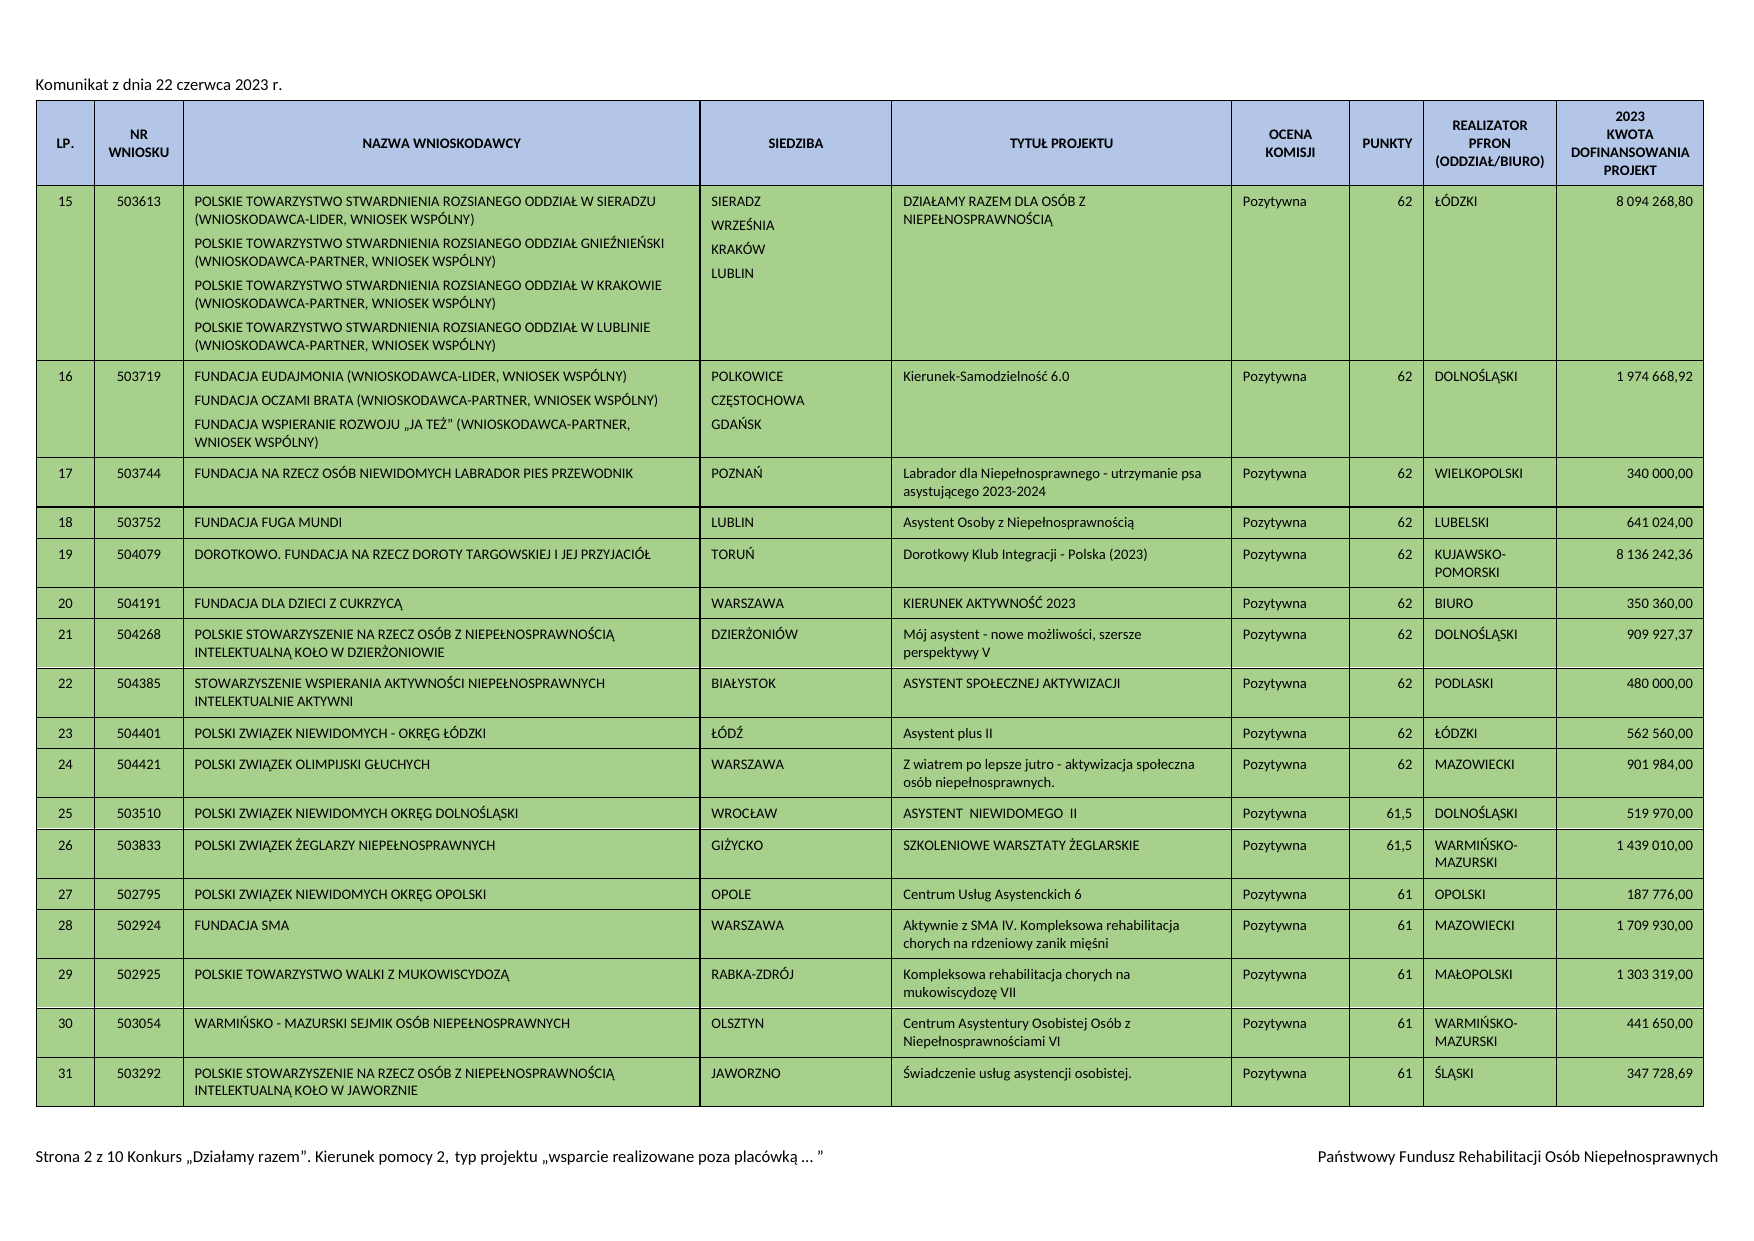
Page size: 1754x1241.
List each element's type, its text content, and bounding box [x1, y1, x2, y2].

table_cell WARSZAWA [701, 588, 891, 618]
table_cell BIAŁYSTOK [701, 669, 891, 717]
table_cell WARSZAWA [701, 910, 891, 958]
table_cell 504385 [95, 669, 183, 717]
table_cell KIERUNEK AKTYWNOŚĆ 2023 [892, 588, 1231, 618]
table_cell WROCŁAW [701, 798, 891, 828]
table_cell ŁÓDZKI [1424, 718, 1556, 748]
table_header NAZWA WNIOSKODAWCY [184, 101, 699, 185]
table_cell KUJAWSKO-POMORSKI [1424, 539, 1556, 587]
table_cell WARMIŃSKO-MAZURSKI [1424, 1009, 1556, 1057]
table_cell Pozytywna [1232, 186, 1349, 360]
table_cell MAZOWIECKI [1424, 910, 1556, 958]
table_header TYTUŁ PROJEKTU [892, 101, 1231, 185]
table_cell OPOLSKI [1424, 879, 1556, 909]
table_cell 503292 [95, 1058, 183, 1106]
table_cell 61,5 [1350, 798, 1423, 828]
table_cell Pozytywna [1232, 619, 1349, 667]
table_cell 8 094 268,80 [1557, 186, 1703, 360]
table_cell Aktywnie z SMA IV. Kompleksowa rehabilitacja chorych na rdzeniowy zanik mięśni [892, 910, 1231, 958]
table_cell 901 984,00 [1557, 749, 1703, 797]
table_cell OPOLE [701, 879, 891, 909]
table_cell 61,5 [1350, 830, 1423, 878]
table_cell 62 [1350, 619, 1423, 667]
table_cell 25 [37, 798, 94, 828]
table_cell Labrador dla Niepełnosprawnego - utrzymanie psa asystującego 2023-2024 [892, 458, 1231, 506]
table_cell ASYSTENT SPOŁECZNEJ AKTYWIZACJI [892, 669, 1231, 717]
table_cell 340 000,00 [1557, 458, 1703, 506]
table_cell Pozytywna [1232, 910, 1349, 958]
table_cell 480 000,00 [1557, 669, 1703, 717]
table_cell Pozytywna [1232, 718, 1349, 748]
table_cell 61 [1350, 1058, 1423, 1106]
table_cell Kompleksowa rehabilitacja chorych na mukowiscydozę VII [892, 959, 1231, 1007]
table_cell 26 [37, 830, 94, 878]
table_cell 31 [37, 1058, 94, 1106]
table_cell 504191 [95, 588, 183, 618]
table_header REALIZATOR PFRON (ODDZIAŁ/BIURO) [1424, 101, 1556, 185]
table_cell 187 776,00 [1557, 879, 1703, 909]
table_cell POLSKIE STOWARZYSZENIE NA RZECZ OSÓB Z NIEPEŁNOSPRAWNOŚCIĄ INTELEKTUALNĄ KOŁO W JAWORZNIE [184, 1058, 699, 1106]
table_cell MAZOWIECKI [1424, 749, 1556, 797]
table_cell 562 560,00 [1557, 718, 1703, 748]
table_cell GIŻYCKO [701, 830, 891, 878]
table_cell WARMIŃSKO-MAZURSKI [1424, 830, 1556, 878]
table_cell WIELKOPOLSKI [1424, 458, 1556, 506]
table_cell OLSZTYN [701, 1009, 891, 1057]
table_header NR WNIOSKU [95, 101, 183, 185]
table_cell 62 [1350, 539, 1423, 587]
table_cell POLSKIE TOWARZYSTWO STWARDNIENIA ROZSIANEGO ODDZIAŁ W SIERADZU (WNIOSKODAWCA-LIDER, WNIOSEK WSPÓLNY) POLSKIE TOWARZYSTWO STWARDNIENIA ROZSIANEGO ODDZIAŁ GNIEŹNIEŃSKI (WNIOSKODAWCA-PARTNER, WNIOSEK WSPÓLNY) POLSKIE TOWARZYSTWO STWARDNIENIA ROZSIANEGO ODDZIAŁ W KRAKOWIE (WNIOSKODAWCA-PARTNER, WNIOSEK WSPÓLNY) POLSKIE TOWARZYSTWO STWARDNIENIA ROZSIANEGO ODDZIAŁ W LUBLINIE (WNIOSKODAWCA-PARTNER, WNIOSEK WSPÓLNY) [184, 186, 699, 360]
table_cell 18 [37, 508, 94, 538]
table_cell LUBELSKI [1424, 508, 1556, 538]
table_cell WARSZAWA [701, 749, 891, 797]
table_cell 909 927,37 [1557, 619, 1703, 667]
table_cell 19 [37, 539, 94, 587]
table_cell 503744 [95, 458, 183, 506]
table_cell Pozytywna [1232, 879, 1349, 909]
table_cell 502925 [95, 959, 183, 1007]
table_cell Pozytywna [1232, 959, 1349, 1007]
table_cell POZNAŃ [701, 458, 891, 506]
table_cell ŚLĄSKI [1424, 1058, 1556, 1106]
table_cell 62 [1350, 186, 1423, 360]
table_cell Centrum Asystentury Osobistej Osób z Niepełnosprawnościami VI [892, 1009, 1231, 1057]
table_cell 347 728,69 [1557, 1058, 1703, 1106]
table_cell ŁÓDZKI [1424, 186, 1556, 360]
table_cell 24 [37, 749, 94, 797]
table_cell 62 [1350, 718, 1423, 748]
table_cell Pozytywna [1232, 798, 1349, 828]
table_cell POLKOWICE CZĘSTOCHOWA GDAŃSK [701, 361, 891, 457]
table_header LP. [37, 101, 94, 185]
table_cell 62 [1350, 588, 1423, 618]
table_cell 21 [37, 619, 94, 667]
table_cell 1 439 010,00 [1557, 830, 1703, 878]
table_cell SIERADZ WRZEŚNIA KRAKÓW LUBLIN [701, 186, 891, 360]
table_cell 502924 [95, 910, 183, 958]
table_cell LUBLIN [701, 508, 891, 538]
table_cell MAŁOPOLSKI [1424, 959, 1556, 1007]
table_cell BIURO [1424, 588, 1556, 618]
table_cell Pozytywna [1232, 669, 1349, 717]
table_cell ŁÓDŹ [701, 718, 891, 748]
table_cell Pozytywna [1232, 361, 1349, 457]
table_header 2023 KWOTA DOFINANSOWANIA PROJEKT [1557, 101, 1703, 185]
table_cell 62 [1350, 749, 1423, 797]
table_cell 27 [37, 879, 94, 909]
table_cell Pozytywna [1232, 1058, 1349, 1106]
table_cell 62 [1350, 508, 1423, 538]
table_cell POLSKIE STOWARZYSZENIE NA RZECZ OSÓB Z NIEPEŁNOSPRAWNOŚCIĄ INTELEKTUALNĄ KOŁO W DZIERŻONIOWIE [184, 619, 699, 667]
table_cell 61 [1350, 879, 1423, 909]
table_cell POLSKI ZWIĄZEK ŻEGLARZY NIEPEŁNOSPRAWNYCH [184, 830, 699, 878]
table_cell FUNDACJA EUDAJMONIA (WNIOSKODAWCA-LIDER, WNIOSEK WSPÓLNY) FUNDACJA OCZAMI BRATA (WNIOSKODAWCA-PARTNER, WNIOSEK WSPÓLNY) FUNDACJA WSPIERANIE ROZWOJU „JA TEŻ” (WNIOSKODAWCA-PARTNER, WNIOSEK WSPÓLNY) [184, 361, 699, 457]
table_cell Pozytywna [1232, 508, 1349, 538]
table_cell 61 [1350, 959, 1423, 1007]
table_header PUNKTY [1350, 101, 1423, 185]
table_cell PODLASKI [1424, 669, 1556, 717]
table_cell 62 [1350, 669, 1423, 717]
table_cell POLSKIE TOWARZYSTWO WALKI Z MUKOWISCYDOZĄ [184, 959, 699, 1007]
table_cell 504401 [95, 718, 183, 748]
table_cell STOWARZYSZENIE WSPIERANIA AKTYWNOŚCI NIEPEŁNOSPRAWNYCH INTELEKTUALNIE AKTYWNI [184, 669, 699, 717]
table_cell 15 [37, 186, 94, 360]
table_cell 28 [37, 910, 94, 958]
table_cell 350 360,00 [1557, 588, 1703, 618]
table_cell Z wiatrem po lepsze jutro - aktywizacja społeczna osób niepełnosprawnych. [892, 749, 1231, 797]
table_cell ASYSTENT NIEWIDOMEGO II [892, 798, 1231, 828]
table_cell Pozytywna [1232, 458, 1349, 506]
table_header OCENA KOMISJI [1232, 101, 1349, 185]
table_cell 503833 [95, 830, 183, 878]
table_cell 503054 [95, 1009, 183, 1057]
table_cell 61 [1350, 1009, 1423, 1057]
table_cell 441 650,00 [1557, 1009, 1703, 1057]
table_cell 8 136 242,36 [1557, 539, 1703, 587]
table_cell 519 970,00 [1557, 798, 1703, 828]
table_cell Dorotkowy Klub Integracji - Polska (2023) [892, 539, 1231, 587]
table_cell POLSKI ZWIĄZEK OLIMPIJSKI GŁUCHYCH [184, 749, 699, 797]
table_cell Pozytywna [1232, 749, 1349, 797]
table_cell JAWORZNO [701, 1058, 891, 1106]
table_cell DZIERŻONIÓW [701, 619, 891, 667]
table_cell Kierunek-Samodzielność 6.0 [892, 361, 1231, 457]
table_cell POLSKI ZWIĄZEK NIEWIDOMYCH OKRĘG OPOLSKI [184, 879, 699, 909]
table_cell 503719 [95, 361, 183, 457]
table_cell DOLNOŚLĄSKI [1424, 361, 1556, 457]
table_cell DOROTKOWO. FUNDACJA NA RZECZ DOROTY TARGOWSKIEJ I JEJ PRZYJACIÓŁ [184, 539, 699, 587]
table_cell Pozytywna [1232, 1009, 1349, 1057]
table_header SIEDZIBA [701, 101, 891, 185]
table_cell 16 [37, 361, 94, 457]
table_cell 502795 [95, 879, 183, 909]
table_cell 30 [37, 1009, 94, 1057]
table_cell Asystent Osoby z Niepełnosprawnością [892, 508, 1231, 538]
table_cell Świadczenie usług asystencji osobistej. [892, 1058, 1231, 1106]
table_cell DOLNOŚLĄSKI [1424, 619, 1556, 667]
table_cell 62 [1350, 458, 1423, 506]
table_cell DOLNOŚLĄSKI [1424, 798, 1556, 828]
table_cell 23 [37, 718, 94, 748]
table_cell FUNDACJA NA RZECZ OSÓB NIEWIDOMYCH LABRADOR PIES PRZEWODNIK [184, 458, 699, 506]
table_cell Mój asystent - nowe możliwości, szersze perspektywy V [892, 619, 1231, 667]
table_cell Pozytywna [1232, 539, 1349, 587]
table_cell SZKOLENIOWE WARSZTATY ŻEGLARSKIE [892, 830, 1231, 878]
table_cell FUNDACJA FUGA MUNDI [184, 508, 699, 538]
table_cell POLSKI ZWIĄZEK NIEWIDOMYCH - OKRĘG ŁÓDZKI [184, 718, 699, 748]
table_cell Asystent plus II [892, 718, 1231, 748]
table_cell Pozytywna [1232, 830, 1349, 878]
table_cell RABKA-ZDRÓJ [701, 959, 891, 1007]
table_cell POLSKI ZWIĄZEK NIEWIDOMYCH OKRĘG DOLNOŚLĄSKI [184, 798, 699, 828]
table_cell 17 [37, 458, 94, 506]
table_cell 22 [37, 669, 94, 717]
table_cell 503510 [95, 798, 183, 828]
table_cell Centrum Usług Asystenckich 6 [892, 879, 1231, 909]
table_cell Pozytywna [1232, 588, 1349, 618]
table_cell WARMIŃSKO - MAZURSKI SEJMIK OSÓB NIEPEŁNOSPRAWNYCH [184, 1009, 699, 1057]
table_cell 1 974 668,92 [1557, 361, 1703, 457]
table_cell 20 [37, 588, 94, 618]
table_cell 641 024,00 [1557, 508, 1703, 538]
table_cell FUNDACJA SMA [184, 910, 699, 958]
table_cell TORUŃ [701, 539, 891, 587]
table_cell 1 709 930,00 [1557, 910, 1703, 958]
table_cell 62 [1350, 361, 1423, 457]
table_cell DZIAŁAMY RAZEM DLA OSÓB Z NIEPEŁNOSPRAWNOŚCIĄ [892, 186, 1231, 360]
table_cell 61 [1350, 910, 1423, 958]
table_cell 504421 [95, 749, 183, 797]
table_cell 504079 [95, 539, 183, 587]
table_cell 1 303 319,00 [1557, 959, 1703, 1007]
table_cell 503752 [95, 508, 183, 538]
table_cell 503613 [95, 186, 183, 360]
table_cell FUNDACJA DLA DZIECI Z CUKRZYCĄ [184, 588, 699, 618]
table_cell 29 [37, 959, 94, 1007]
table_cell 504268 [95, 619, 183, 667]
